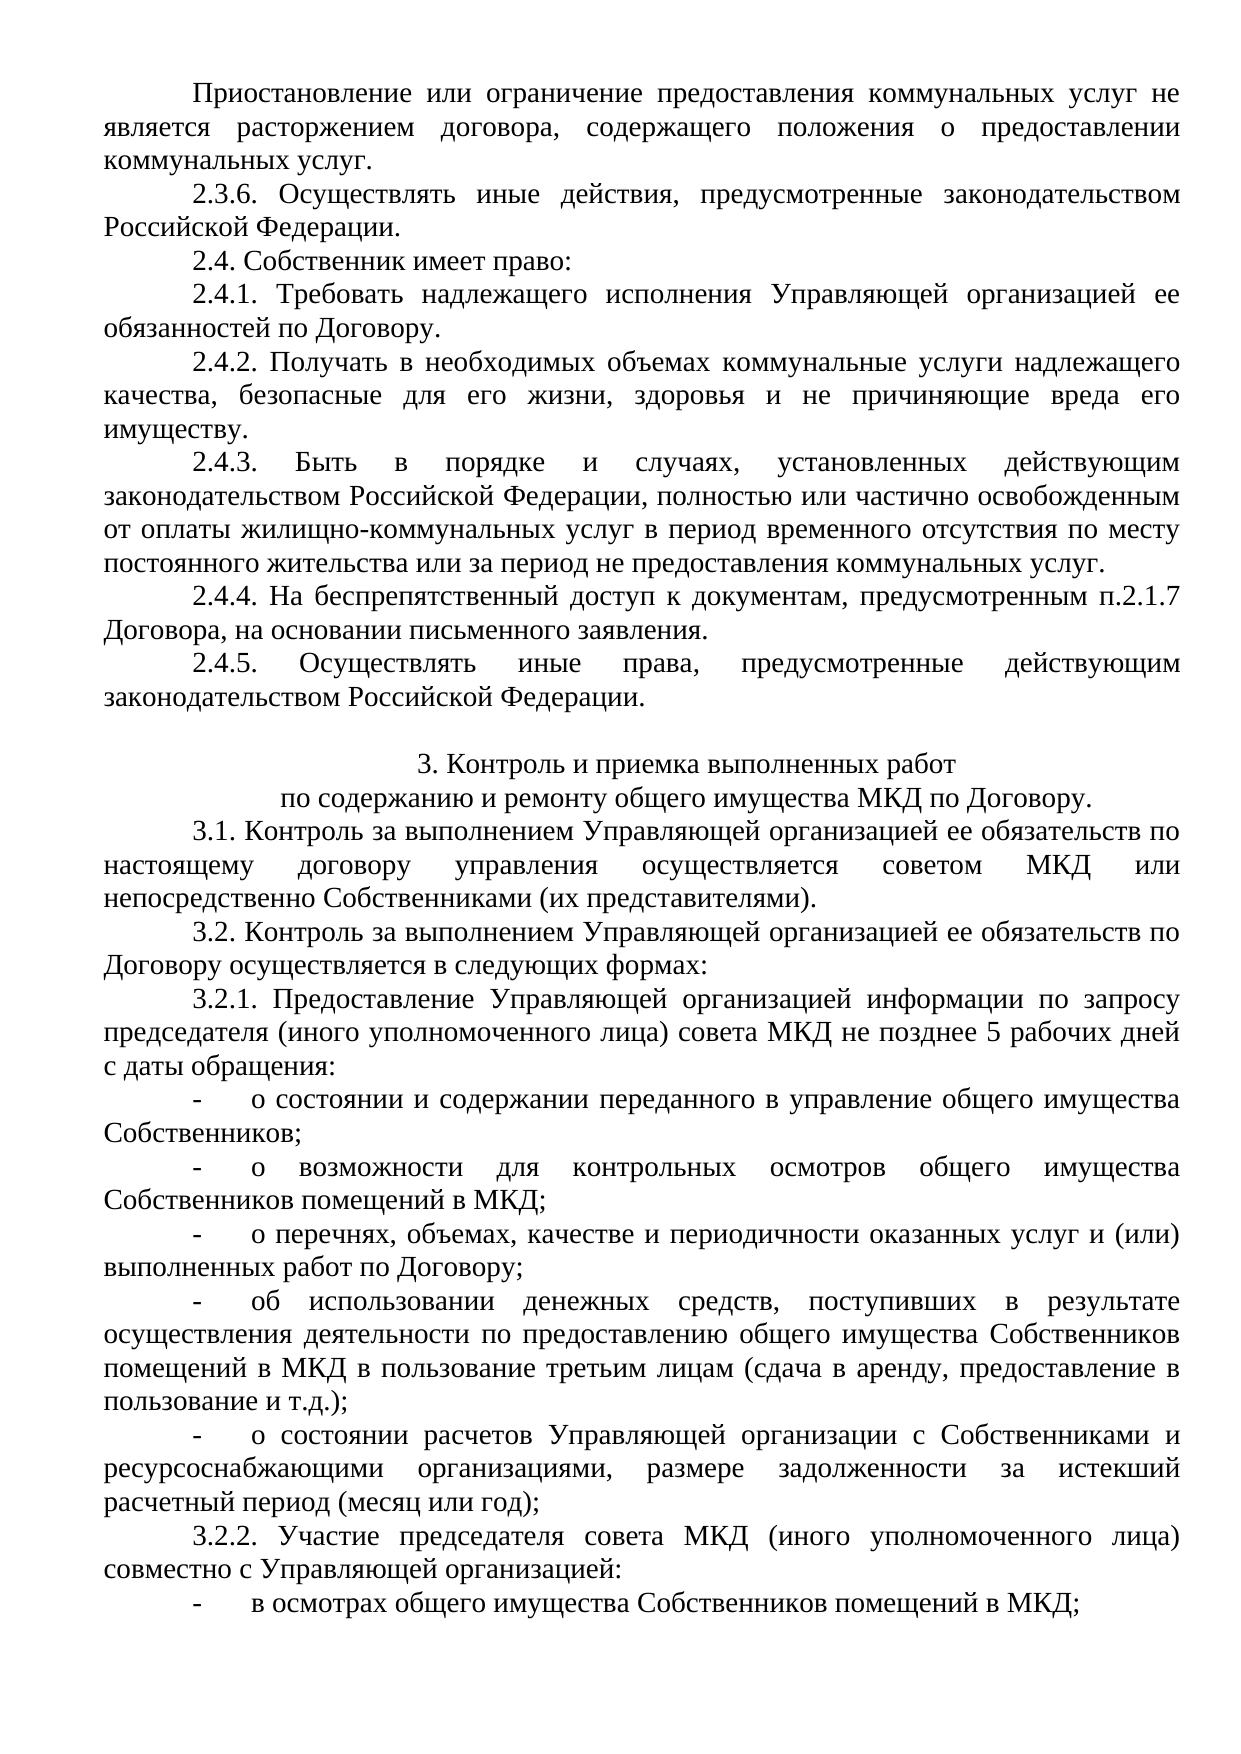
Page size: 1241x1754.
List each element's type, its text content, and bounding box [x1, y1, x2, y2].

text 3.2. Контроль за выполнением Управляющей организацией ее обязательств по Договору осуществляется в следующих формах: [103, 914, 1181, 981]
text Приостановление или ограничение предоставления коммунальных услуг не является расторжением договора, содержащего положения о предоставлении коммунальных услуг. [103, 75, 1181, 176]
text 2.4.3. Быть в порядке и случаях, установленных действующим законодательством Российской Федерации, полностью или частично освобожденным от оплаты жилищно-коммунальных услуг в период временного отсутствия по месту постоянного жительства или за период не предоставления коммунальных услуг. [103, 444, 1181, 578]
text 3.2.2. Участие председателя совета МКД (иного уполномоченного лица) совместно с Управляющей организацией: [103, 1518, 1181, 1585]
text - о состоянии расчетов Управляющей организации с Собственниками и ресурсоснабжающими организациями, размере задолженности за истекший расчетный период (месяц или год); [103, 1417, 1181, 1518]
text 2.4. Собственник имеет право: [103, 243, 1181, 277]
text 2.4.1. Требовать надлежащего исполнения Управляющей организацией ее обязанностей по Договору. [103, 277, 1181, 344]
text 2.4.4. На беспрепятственный доступ к документам, предусмотренным п.2.1.7 Договора, на основании письменного заявления. [103, 578, 1181, 646]
text 3.1. Контроль за выполнением Управляющей организацией ее обязательств по настоящему договору управления осуществляется советом МКД или непосредственно Собственниками (их представителями). [103, 813, 1181, 914]
text - о перечнях, объемах, качестве и периодичности оказанных услуг и (или) выполненных работ по Договору; [103, 1216, 1181, 1283]
text - об использовании денежных средств, поступивших в результате осуществления деятельности по предоставлению общего имущества Собственников помещений в МКД в пользование третьим лицам (сдача в аренду, предоставление в пользование и т.д.); [103, 1283, 1181, 1417]
text 3.2.1. Предоставление Управляющей организацией информации по запросу председателя (иного уполномоченного лица) совета МКД не позднее 5 рабочих дней с даты обращения: [103, 981, 1181, 1082]
text по содержанию и ремонту общего имущества МКД по Договору. [103, 780, 1181, 813]
text 3. Контроль и приемка выполненных работ [103, 746, 1181, 780]
text 2.3.6. Осуществлять иные действия, предусмотренные законодательством Российской Федерации. [103, 176, 1181, 243]
text - в осмотрах общего имущества Собственников помещений в МКД; [103, 1585, 1181, 1618]
text - о возможности для контрольных осмотров общего имущества Собственников помещений в МКД; [103, 1149, 1181, 1216]
text 2.4.5. Осуществлять иные права, предусмотренные действующим законодательством Российской Федерации. [103, 646, 1181, 713]
text 2.4.2. Получать в необходимых объемах коммунальные услуги надлежащего качества, безопасные для его жизни, здоровья и не причиняющие вреда его имуществу. [103, 344, 1181, 444]
text - о состоянии и содержании переданного в управление общего имущества Собственников; [103, 1082, 1181, 1149]
